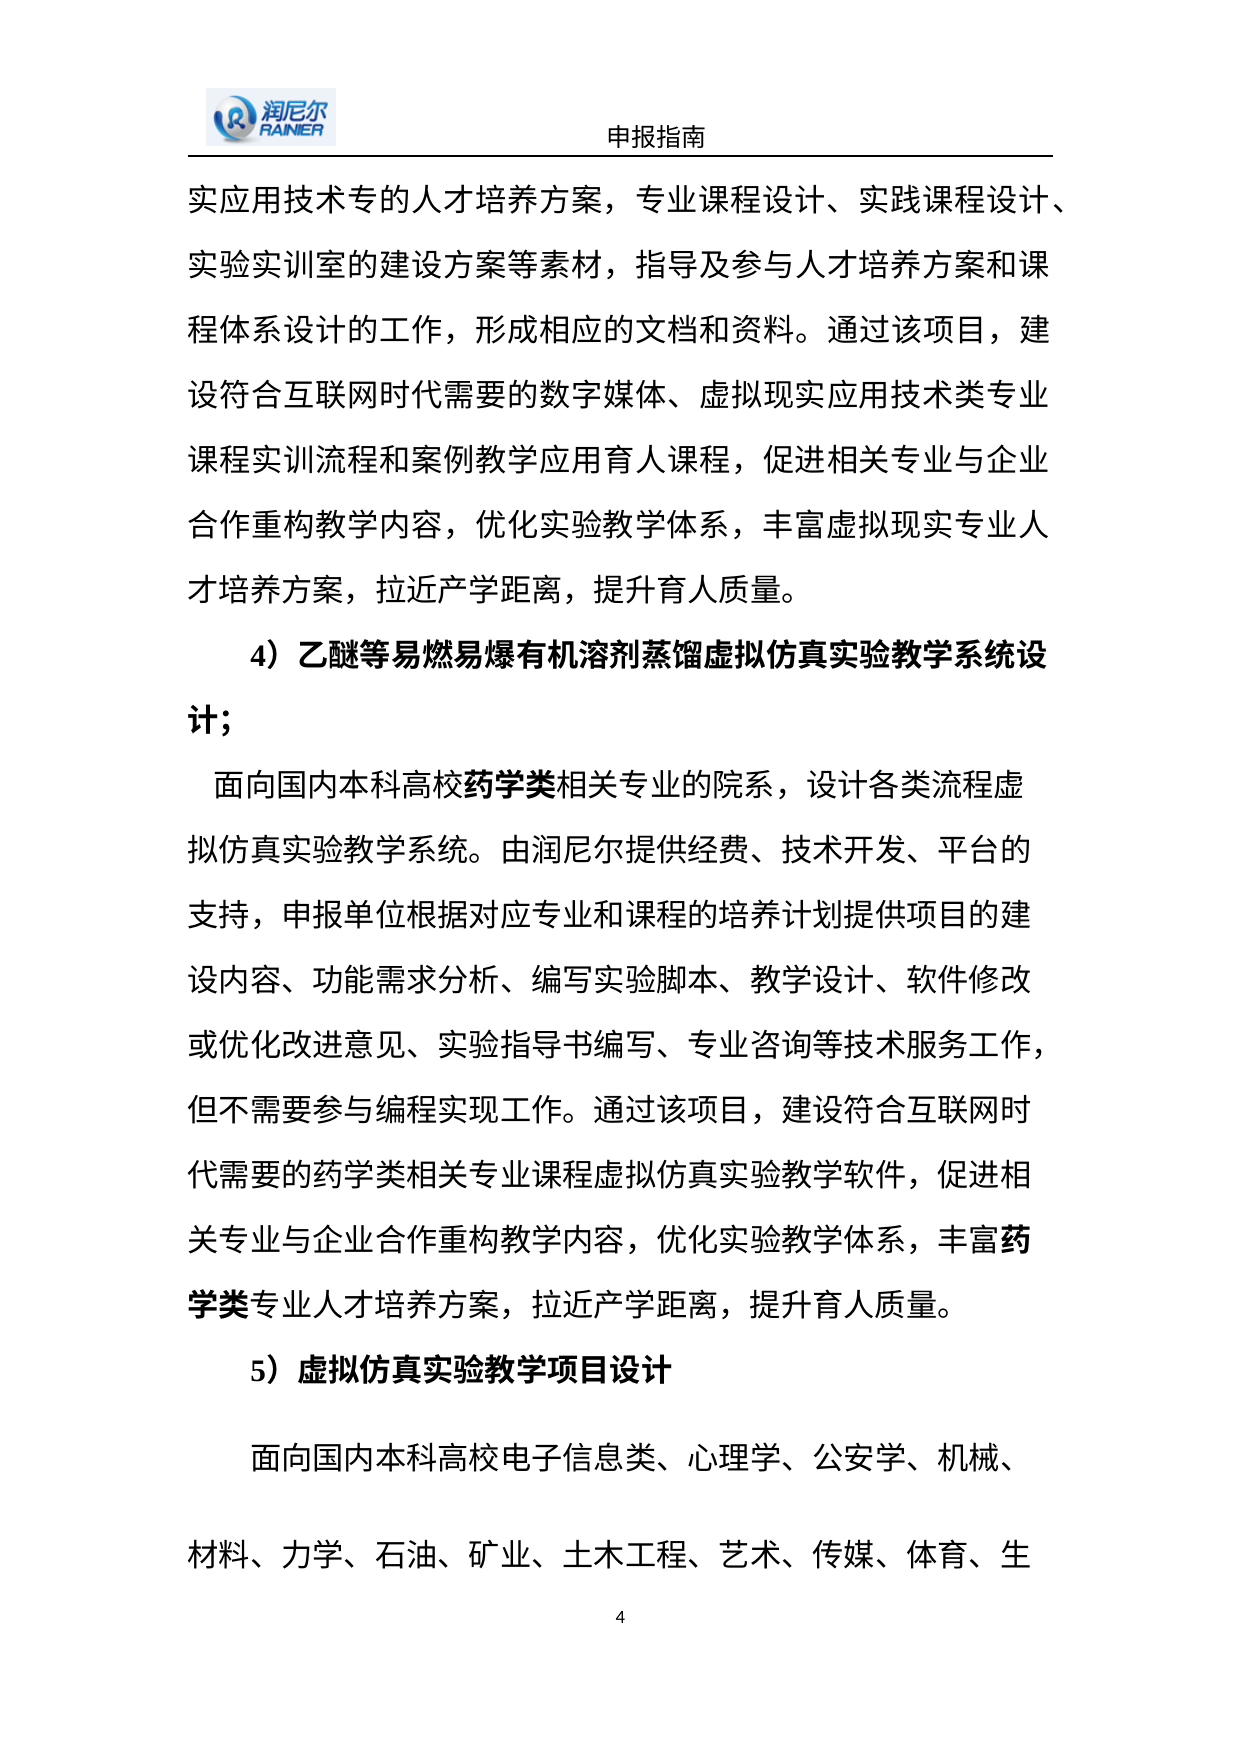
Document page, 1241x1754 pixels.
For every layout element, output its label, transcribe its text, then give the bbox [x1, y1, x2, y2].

picture [206, 88, 336, 146]
text 5）虚拟仿真实验教学项目设计 [187, 1336, 1053, 1401]
text 4）乙醚等易燃易爆有机溶剂蒸馏虚拟仿真实验教学系统设计； 面向国内本科高校药学类相关专业的院系，设计各类流程虚拟仿真实验教学系统。由润尼尔提供经费、技术开发、平台的支持，申报单位根据对应专业和课程的培养计划提供项目的建设内容、功能需求分析、编写实验脚本、教学设计、软件修改或优化改进意见、实验指导书编写、专业咨询等技术服务工作，但不需要参与编程实现工作。通过该项目，建设符合互联网时代需要的药学类相关专业课程虚拟仿真实验教学软件，促进相关专业与企业合作重构教学内容，优化实验教学体系，丰富药学类专业人才培养方案，拉近产学距离，提升育人质量。 [187, 621, 1053, 1336]
